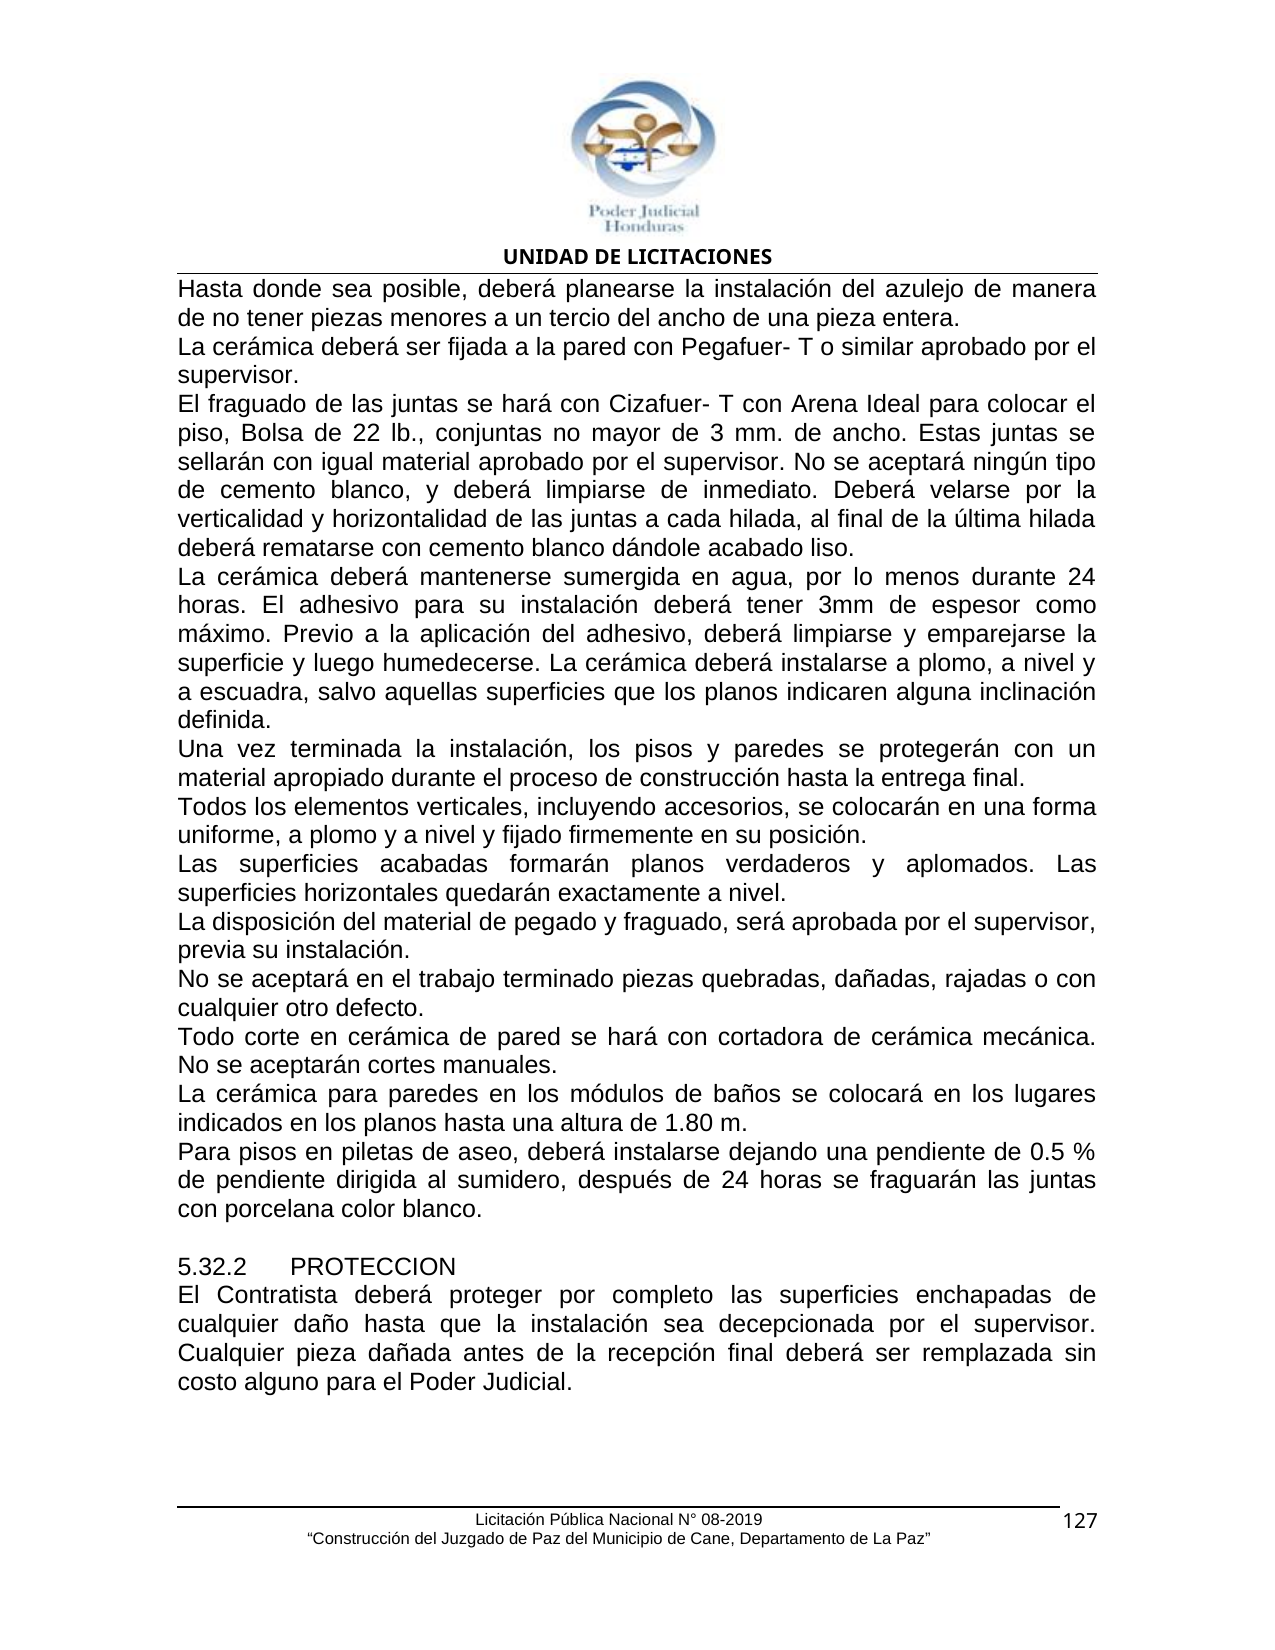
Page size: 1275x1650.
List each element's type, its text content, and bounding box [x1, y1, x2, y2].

text La cerámica deberá ser fijada a la pared con Pegafuer- T o similar aprobado por el supervisor. [177, 332, 1098, 389]
picture [550, 73, 725, 243]
subtitle PROTECCION [177, 1252, 1098, 1280]
text El fraguado de las juntas se hará con Cizafuer- T con Arena Ideal para colocar el piso, Bolsa de ., conjuntas no mayor de . de ancho. Estas juntas se sellarán con igual material aprobado por el supervisor. No se aceptará ningún tipo de cemento blanco, y deberá limpiarse de inmediato. Deberá velarse por la verticalidad y horizontalidad de las juntas a cada hilada, al final de la última hilada deberá rematarse con cemento blanco dándole acabado liso. [177, 389, 1098, 562]
text La cerámica para paredes en los módulos de baños se colocará en los lugares indicados en los planos hasta una altura de . [177, 1079, 1098, 1137]
text Todo corte en cerámica de pared se hará con cortadora de cerámica mecánica. No se aceptarán cortes manuales. [177, 1022, 1098, 1079]
text Hasta donde sea posible, deberá planearse la instalación del azulejo de manera de no tener piezas menores a un tercio del ancho de una pieza entera. [177, 274, 1098, 332]
text El Contratista deberá proteger por completo las superficies enchapadas de cualquier daño hasta que la instalación sea decepcionada por el supervisor. Cualquier pieza dañada antes de la recepción final deberá ser remplazada sin costo alguno para el Poder Judicial. [177, 1280, 1098, 1395]
text La disposición del material de pegado y fraguado, será aprobada por el supervisor, previa su instalación. [177, 907, 1098, 964]
text Las superficies acabadas formarán planos verdaderos y aplomados. Las superficies horizontales quedarán exactamente a nivel. [177, 849, 1098, 907]
text Una vez terminada la instalación, los pisos y paredes se protegerán con un material apropiado durante el proceso de construcción hasta la entrega final. [177, 734, 1098, 792]
text Todos los elementos verticales, incluyendo accesorios, se colocarán en una forma uniforme, a plomo y a nivel y fijado firmemente en su posición. [177, 792, 1098, 849]
text Para pisos en piletas de aseo, deberá instalarse dejando una pendiente de 0.5 % de pendiente dirigida al sumidero, después de 24 horas se fraguarán las juntas con porcelana color blanco. [177, 1137, 1098, 1223]
text No se aceptará en el trabajo terminado piezas quebradas, dañadas, rajadas o con cualquier otro defecto. [177, 964, 1098, 1022]
text La cerámica deberá mantenerse sumergida en agua, por lo menos durante 24 horas. El adhesivo para su instalación deberá tener 3mm de espesor como máximo. Previo a la aplicación del adhesivo, deberá limpiarse y emparejarse la superficie y luego humedecerse. La cerámica deberá instalarse a plomo, a nivel y a escuadra, salvo aquellas superficies que los planos indicaren alguna inclinación definida. [177, 562, 1098, 734]
